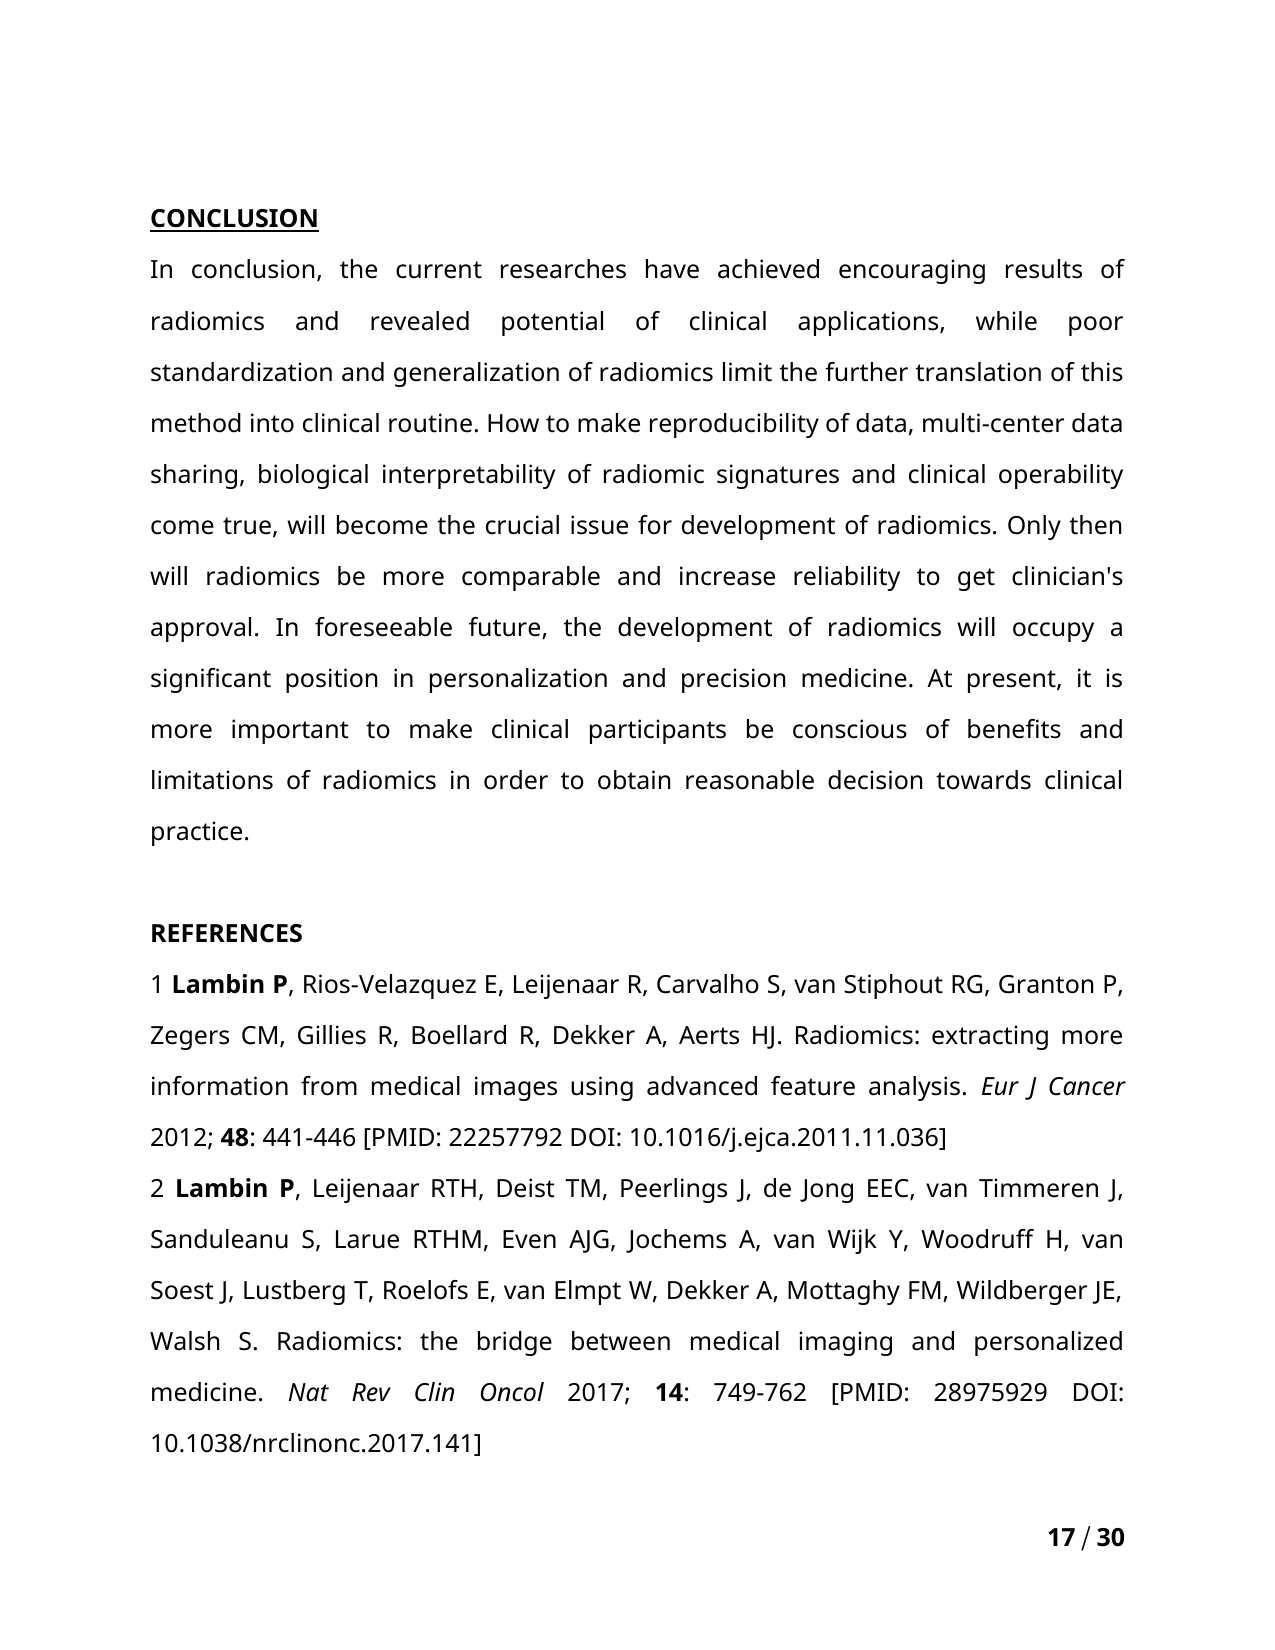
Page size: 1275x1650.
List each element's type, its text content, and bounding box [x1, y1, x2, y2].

text 1 Lambin P, Rios-Velazquez E, Leijenaar R, Carvalho S, van Stiphout RG, Granton P, Zegers CM, Gillies R, Boellard R, Dekker A, Aerts HJ. Radiomics: extracting more information from medical images using advanced feature analysis. Eur J Cancer 2012; 48: 441-446 [PMID: 22257792 DOI: 10.1016/j.ejca.2011.11.036] [150, 967, 1125, 1154]
text CONCLUSION [150, 201, 1125, 235]
text REFERENCES [150, 916, 1125, 950]
text In conclusion, the current researches have achieved encouraging results of radiomics and revealed potential of clinical applications, while poor standardization and generalization of radiomics limit the further translation of this method into clinical routine. How to make reproducibility of data, multi-center data sharing, biological interpretability of radiomic signatures and clinical operability come true, will become the crucial issue for development of radiomics. Only then will radiomics be more comparable and increase reliability to get clinician's approval. In foreseeable future, the development of radiomics will occupy a significant position in personalization and precision medicine. At present, it is more important to make clinical participants be conscious of benefits and limitations of radiomics in order to obtain reasonable decision towards clinical practice. [150, 252, 1125, 848]
text 2 Lambin P, Leijenaar RTH, Deist TM, Peerlings J, de Jong EEC, van Timmeren J, Sanduleanu S, Larue RTHM, Even AJG, Jochems A, van Wijk Y, Woodruff H, van Soest J, Lustberg T, Roelofs E, van Elmpt W, Dekker A, Mottaghy FM, Wildberger JE, Walsh S. Radiomics: the bridge between medical imaging and personalized medicine. Nat Rev Clin Oncol 2017; 14: 749-762 [PMID: 28975929 DOI: 10.1038/nrclinonc.2017.141] [150, 1171, 1125, 1460]
